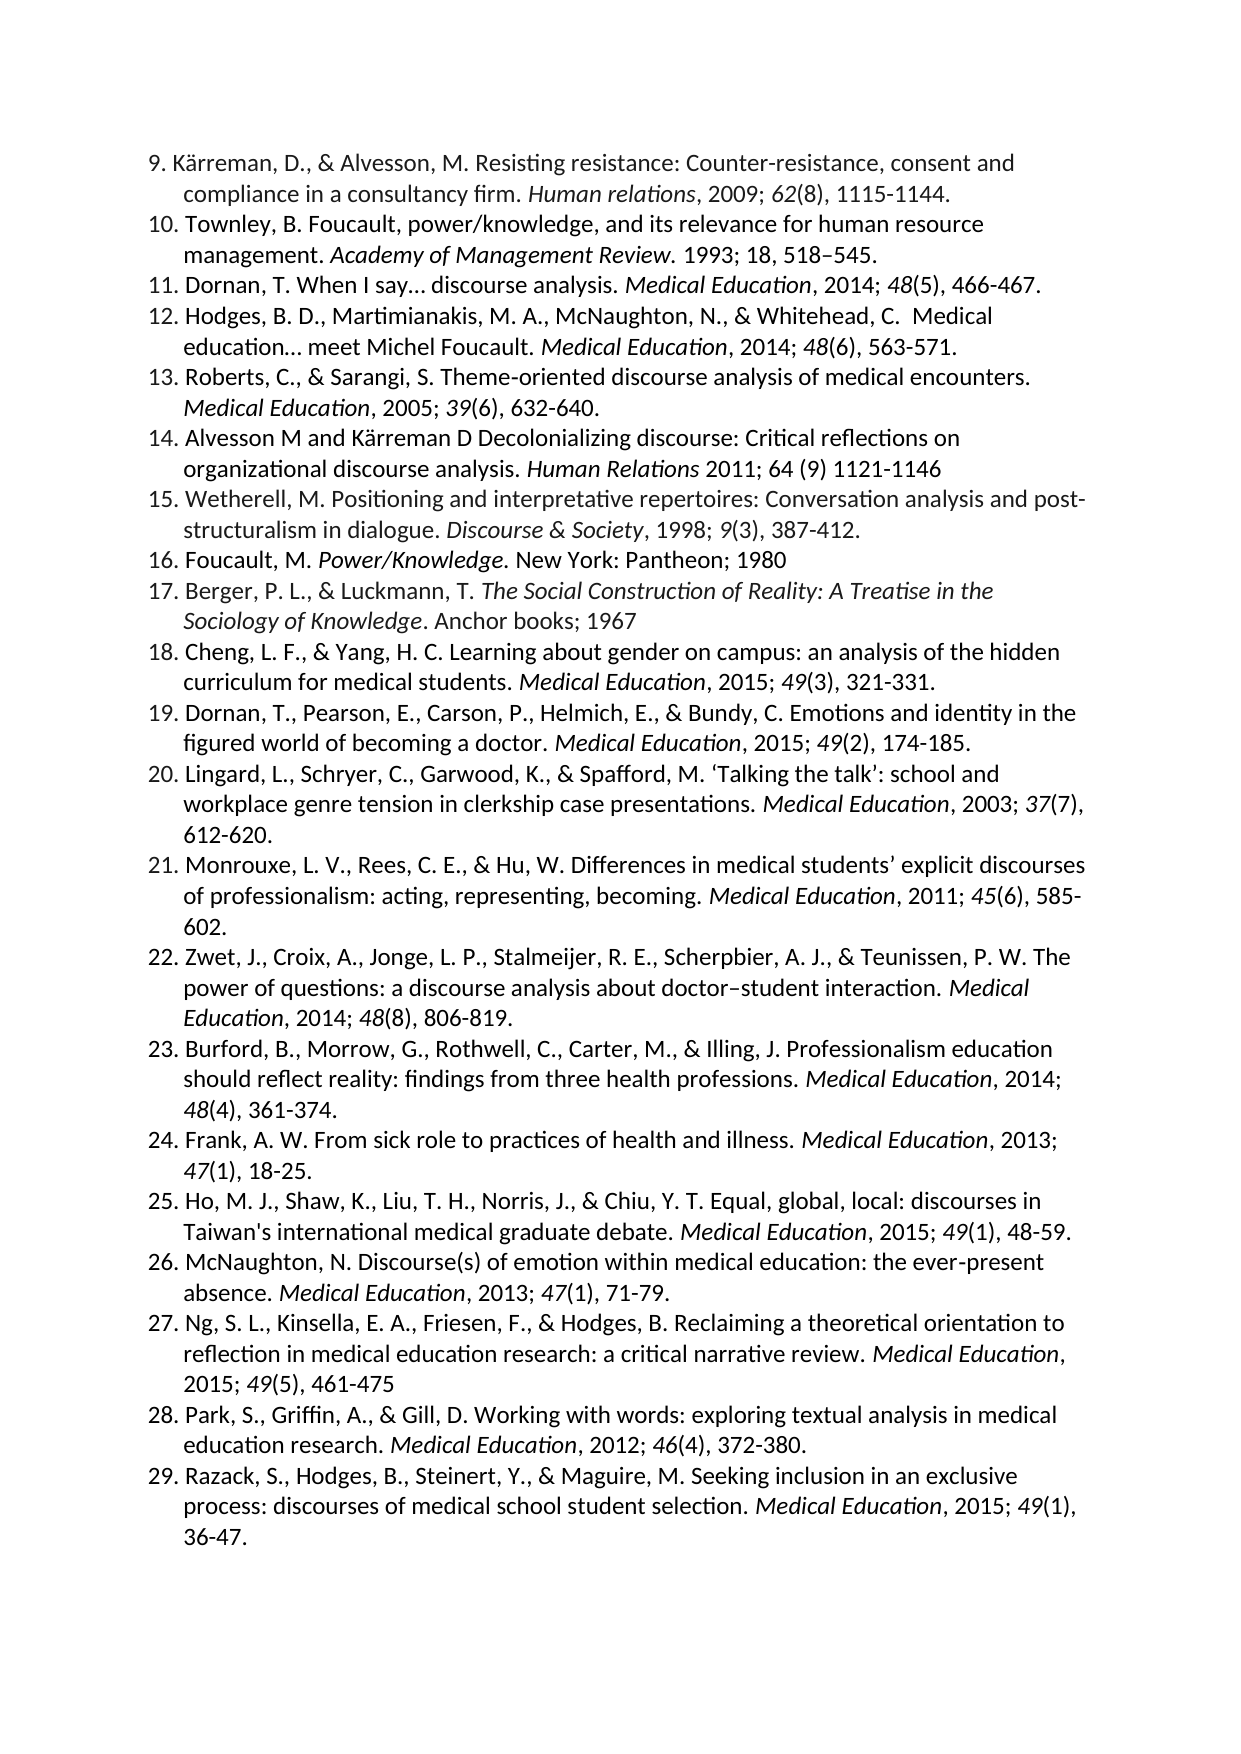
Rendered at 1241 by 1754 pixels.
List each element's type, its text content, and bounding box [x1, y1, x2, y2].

text 29. Razack, S., Hodges, B., Steinert, Y., & Maguire, M. Seeking inclusion in an exclusive process: discourses of medical school student selection. Medical Education, 2015; 49(1), 36-47. [148, 1460, 1093, 1552]
text 22. Zwet, J., Croix, A., Jonge, L. P., Stalmeijer, R. E., Scherpbier, A. J., & Teunissen, P. W. The power of questions: a discourse analysis about doctor–student interaction. Medical Education, 2014; 48(8), 806-819. [148, 941, 1093, 1033]
text 27. Ng, S. L., Kinsella, E. A., Friesen, F., & Hodges, B. Reclaiming a theoretical orientation to reflection in medical education research: a critical narrative review. Medical Education, 2015; 49(5), 461-475 [148, 1307, 1093, 1399]
text 17. Berger, P. L., & Luckmann, T. The Social Construction of Reality: A Treatise in the Sociology of Knowledge. Anchor books; 1967 [148, 575, 1093, 636]
text 21. Monrouxe, L. V., Rees, C. E., & Hu, W. Differences in medical students’ explicit discourses of professionalism: acting, representing, becoming. Medical Education, 2011; 45(6), 585-602. [148, 849, 1093, 941]
text 26. McNaughton, N. Discourse(s) of emotion within medical education: the ever‐present absence. Medical Education, 2013; 47(1), 71-79. [148, 1246, 1093, 1307]
text 23. Burford, B., Morrow, G., Rothwell, C., Carter, M., & Illing, J. Professionalism education should reflect reality: findings from three health professions. Medical Education, 2014; 48(4), 361-374. [148, 1033, 1093, 1124]
text 28. Park, S., Griffin, A., & Gill, D. Working with words: exploring textual analysis in medical education research. Medical Education, 2012; 46(4), 372-380. [148, 1399, 1093, 1460]
text 10. Townley, B. Foucault, power/knowledge, and its relevance for human resource management. Academy of Management Review. 1993; 18, 518–545. [148, 209, 1093, 270]
text 9. Kärreman, D., & Alvesson, M. Resisting resistance: Counter-resistance, consent and compliance in a consultancy firm. Human relations, 2009; 62(8), 1115-1144. [148, 148, 1093, 209]
text 24. Frank, A. W. From sick role to practices of health and illness. Medical Education, 2013; 47(1), 18-25. [148, 1124, 1093, 1185]
text 11. Dornan, T. When I say… discourse analysis. Medical Education, 2014; 48(5), 466-467. [148, 270, 1093, 300]
text 13. Roberts, C., & Sarangi, S. Theme‐oriented discourse analysis of medical encounters. Medical Education, 2005; 39(6), 632-640. [148, 361, 1093, 422]
text 20. Lingard, L., Schryer, C., Garwood, K., & Spafford, M. ‘Talking the talk’: school and workplace genre tension in clerkship case presentations. Medical Education, 2003; 37(7), 612-620. [148, 758, 1093, 849]
text 19. Dornan, T., Pearson, E., Carson, P., Helmich, E., & Bundy, C. Emotions and identity in the figured world of becoming a doctor. Medical Education, 2015; 49(2), 174-185. [148, 697, 1093, 758]
text 16. Foucault, M. Power/Knowledge. New York: Pantheon; 1980 [148, 544, 1093, 575]
text 18. Cheng, L. F., & Yang, H. C. Learning about gender on campus: an analysis of the hidden curriculum for medical students. Medical Education, 2015; 49(3), 321-331. [148, 636, 1093, 697]
text 15. Wetherell, M. Positioning and interpretative repertoires: Conversation analysis and post-structuralism in dialogue. Discourse & Society, 1998; 9(3), 387-412. [148, 483, 1093, 544]
text 14. Alvesson M and Kärreman D Decolonializing discourse: Critical reflections on organizational discourse analysis. Human Relations 2011; 64 (9) 1121-1146 [148, 422, 1093, 483]
text 25. Ho, M. J., Shaw, K., Liu, T. H., Norris, J., & Chiu, Y. T. Equal, global, local: discourses in Taiwan's international medical graduate debate. Medical Education, 2015; 49(1), 48-59. [148, 1185, 1093, 1246]
text 12. Hodges, B. D., Martimianakis, M. A., McNaughton, N., & Whitehead, C. Medical education… meet Michel Foucault. Medical Education, 2014; 48(6), 563-571. [148, 300, 1093, 361]
